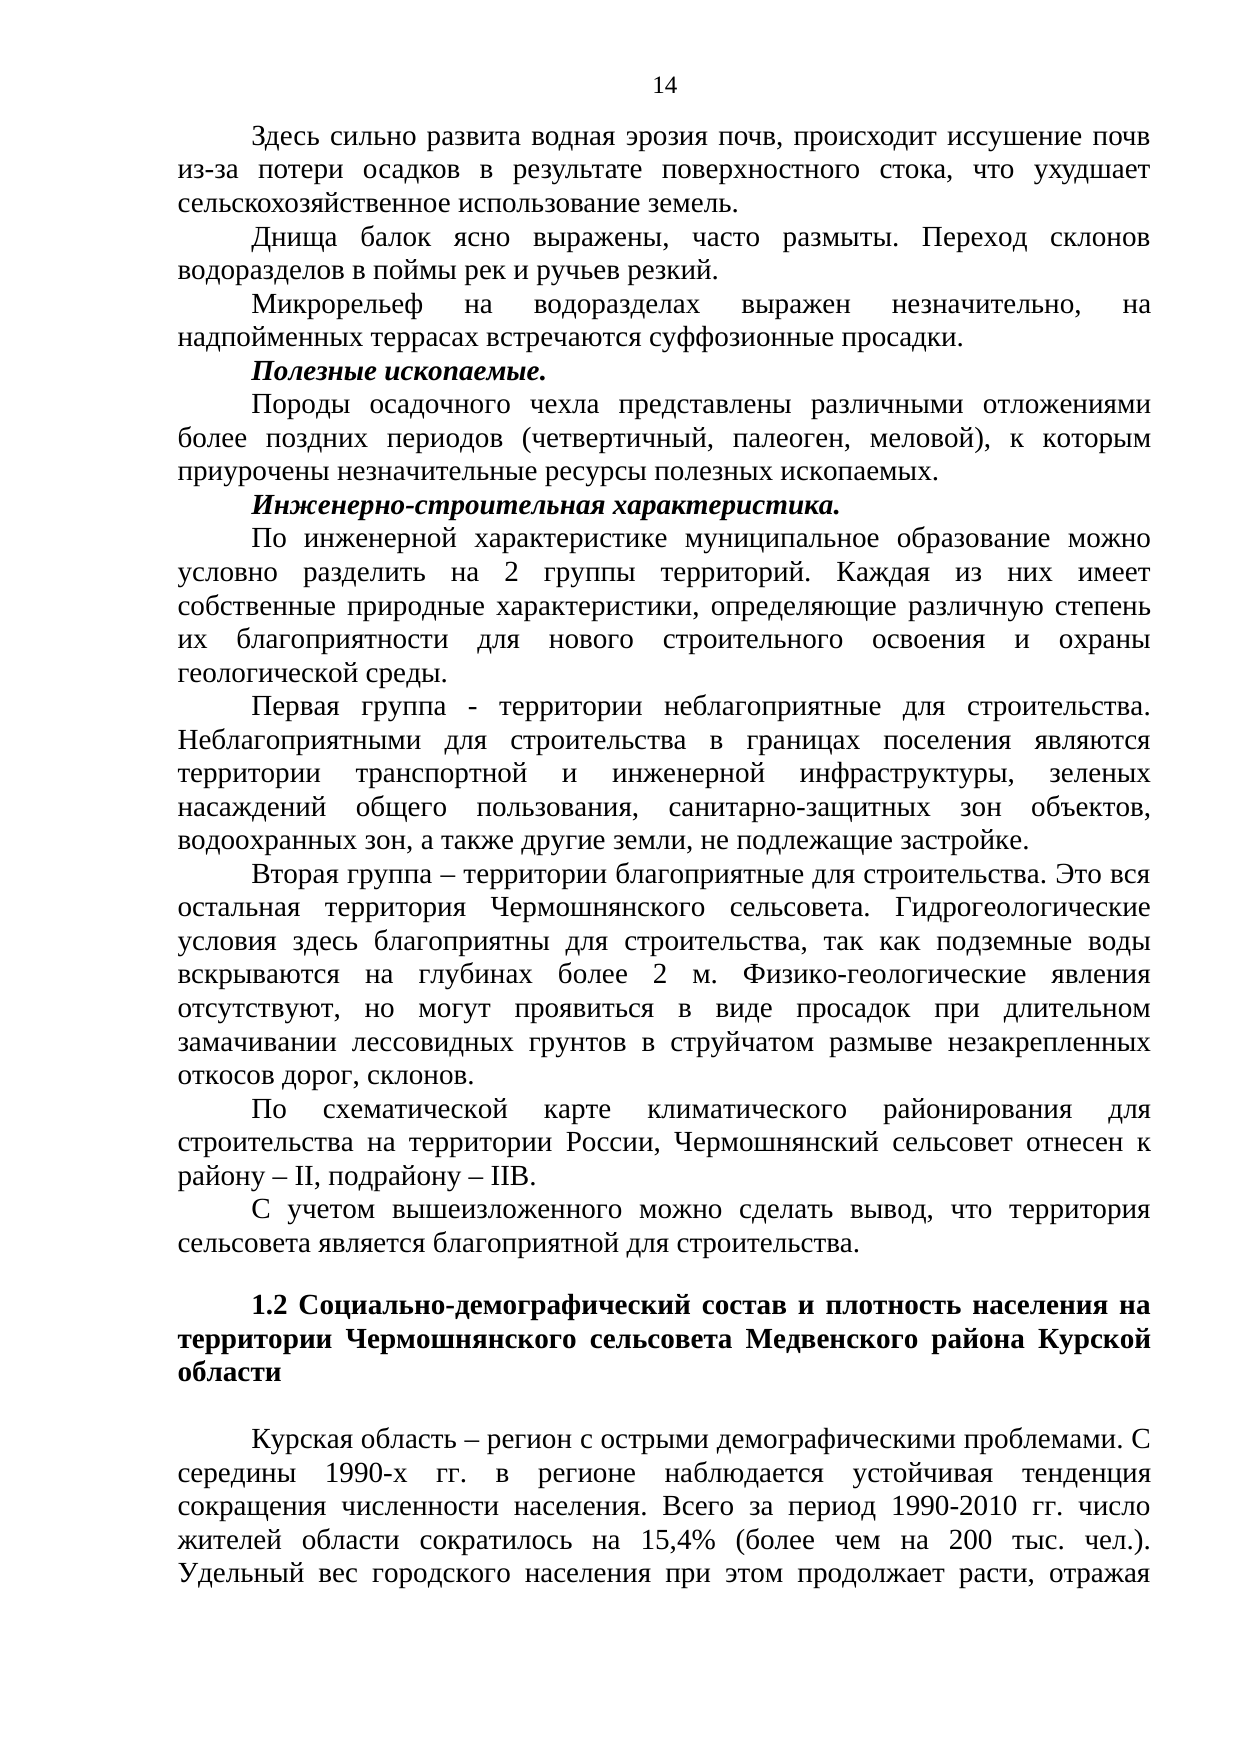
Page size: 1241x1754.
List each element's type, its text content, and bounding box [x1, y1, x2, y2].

text Инженерно-строительная характеристика. [177, 487, 1152, 521]
list Первая группа - территории неблагоприятные для строительства. Неблагоприятными для строительства в границах поселения являются территории транспортной и инженерной инфраструктуры, зеленых насаждений общего пользования, санитарно-защитных зон объектов, водоохранных зон, а также другие земли, не подлежащие застройке. [177, 688, 1152, 856]
text Микрорельеф на водоразделах выражен незначительно, на надпойменных террасах встречаются суффозионные просадки. [177, 286, 1152, 353]
list По схематической карте климатического районирования для строительства на территории России, Чермошнянский сельсовет отнесен к району – II, подрайону – IIВ. [177, 1091, 1152, 1191]
text Породы осадочного чехла представлены различными отложениями более поздних периодов (четвертичный, палеоген, меловой), к которым приурочены незначительные ресурсы полезных ископаемых. [177, 386, 1152, 487]
text Здесь сильно развита водная эрозия почв, происходит иссушение почв из-за потери осадков в результате поверхностного стока, что ухудшает сельскохозяйственное использование земель. [177, 118, 1152, 219]
list Вторая группа – территории благоприятные для строительства. Это вся остальная территория Чермошнянского сельсовета. Гидрогеологические условия здесь благоприятны для строительства, так как подземные воды вскрываются на глубинах более . Физико-геологические явления отсутствуют, но могут проявиться в виде просадок при длительном замачивании лессовидных грунтов в струйчатом размыве незакрепленных откосов дорог, склонов. [177, 856, 1152, 1091]
text Полезные ископаемые. [177, 353, 1152, 386]
text Днища балок ясно выражены, часто размыты. Переход склонов водоразделов в поймы рек и ручьев резкий. [177, 219, 1152, 286]
text 1.2 Социально-демографический состав и плотность населения на территории Чермошнянского сельсовета Медвенского района Курской области [177, 1287, 1152, 1388]
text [177, 1421, 1152, 1589]
text С учетом вышеизложенного можно сделать вывод, что территория сельсовета является благоприятной для строительства. [177, 1191, 1152, 1258]
list По инженерной характеристике муниципальное образование можно условно разделить на 2 группы территорий. Каждая из них имеет собственные природные характеристики, определяющие различную степень их благоприятности для нового строительного освоения и охраны геологической среды. [177, 521, 1152, 688]
